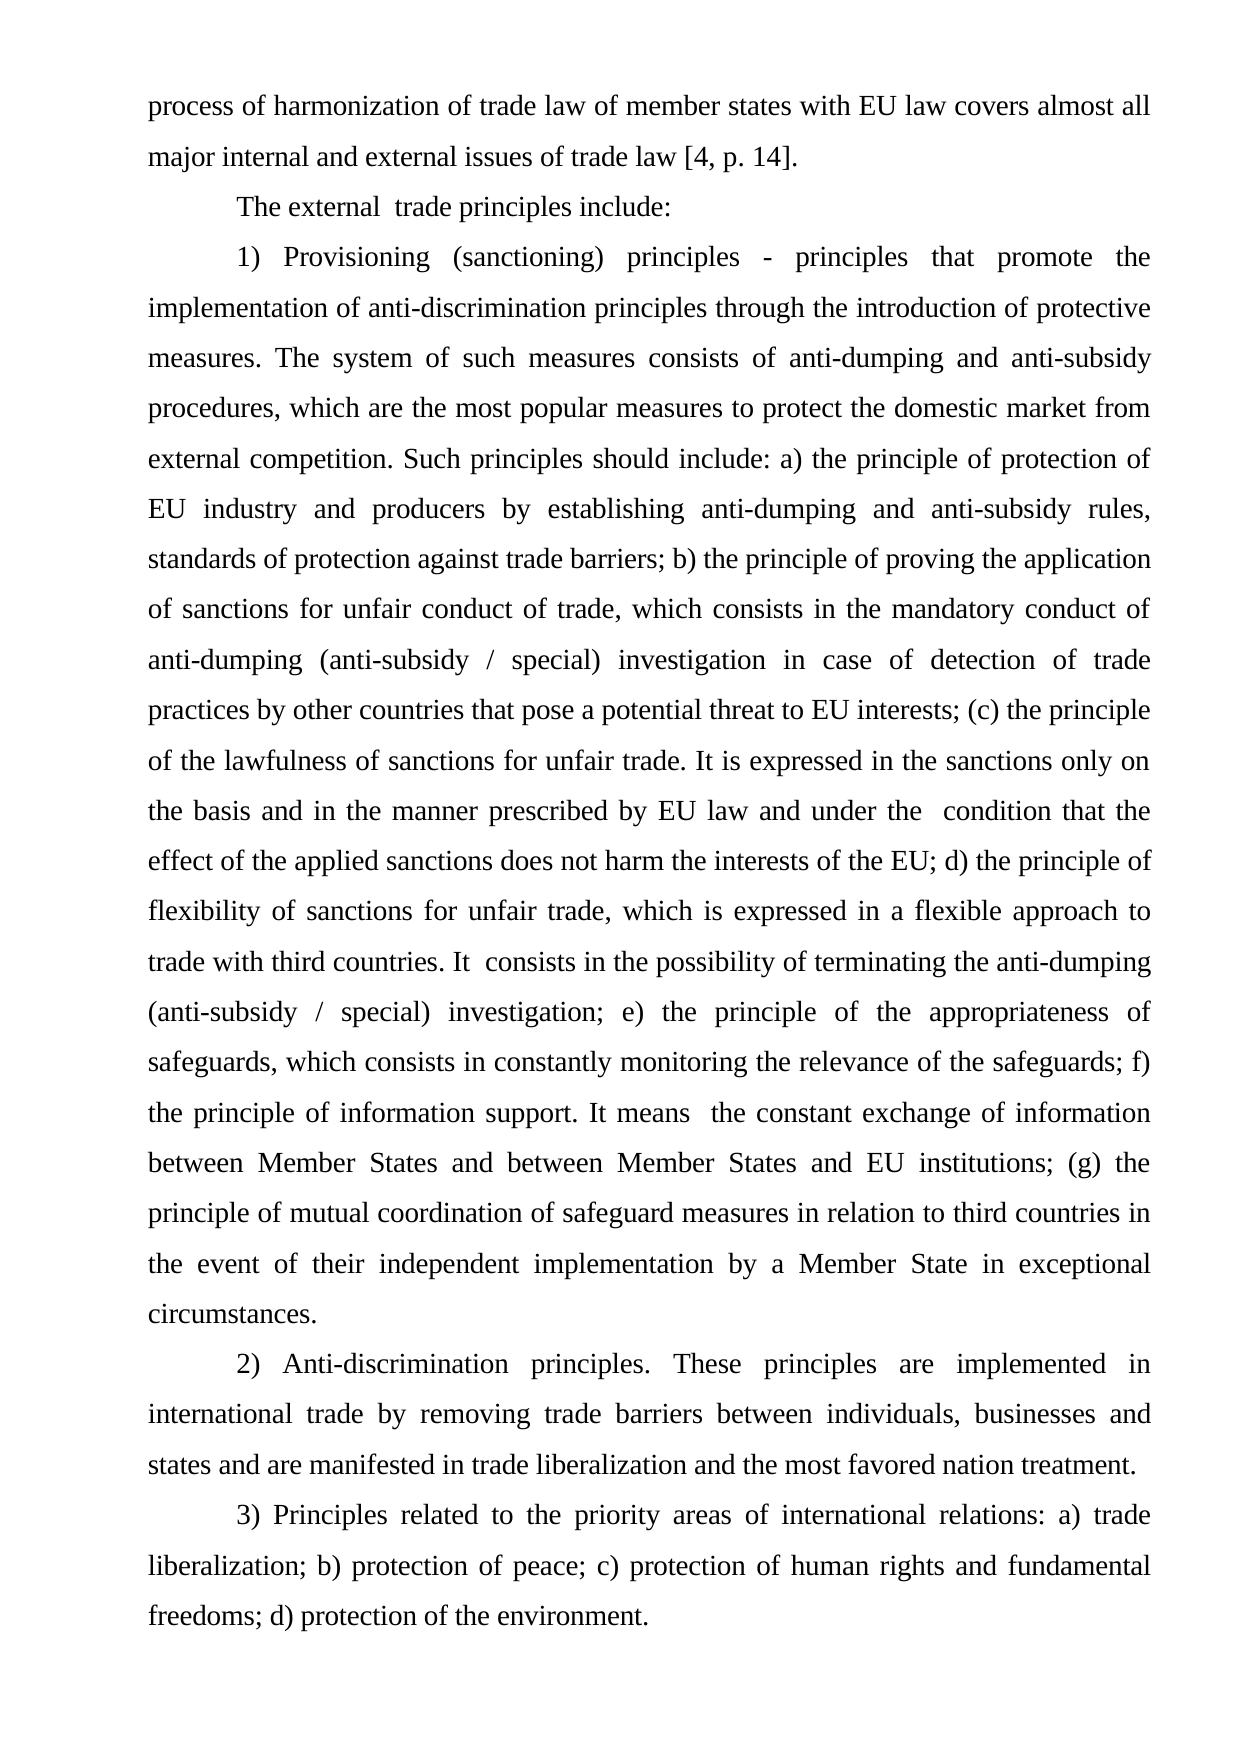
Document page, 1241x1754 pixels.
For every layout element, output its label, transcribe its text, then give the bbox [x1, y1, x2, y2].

text 1) Provisioning (sanctioning) principles - principles that promote the implementation of anti-discrimination principles through the introduction of protective measures. The system of such measures consists of anti-dumping and anti-subsidy procedures, which are the most popular measures to protect the domestic market from external competition. Such principles should include: a) the principle of protection of EU industry and producers by establishing anti-dumping and anti-subsidy rules, standards of protection against trade barriers; b) the principle of proving the application of sanctions for unfair conduct of trade, which consists in the mandatory conduct of anti-dumping (anti-subsidy / special) investigation in case of detection of trade practices by other countries that pose a potential threat to EU interests; (c) the principle of the lawfulness of sanctions for unfair trade. It is expressed in the sanctions only on the basis and in the manner prescribed by EU law and under the condition that the effect of the applied sanctions does not harm the interests of the EU; d) the principle of flexibility of sanctions for unfair trade, which is expressed in a flexible approach to trade with third countries. It consists in the possibility of terminating the anti-dumping (anti-subsidy / special) investigation; e) the principle of the appropriateness of safeguards, which consists in constantly monitoring the relevance of the safeguards; f) the principle of information support. It means the constant exchange of information between Member States and between Member States and EU institutions; (g) the principle of mutual coordination of safeguard measures in relation to third countries in the event of their independent implementation by a Member State in exceptional circumstances. [148, 239, 1152, 1329]
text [148, 88, 1152, 172]
text The external trade principles include: [148, 189, 1152, 223]
text 3) Principles related to the priority areas of international relations: a) trade liberalization; b) protection of peace; c) protection of human rights and fundamental freedoms; d) protection of the environment. [148, 1497, 1152, 1631]
text 2) Anti-discrimination principles. These principles are implemented in international trade by removing trade barriers between individuals, businesses and states and are manifested in trade liberalization and the most favored nation treatment. [148, 1346, 1152, 1481]
